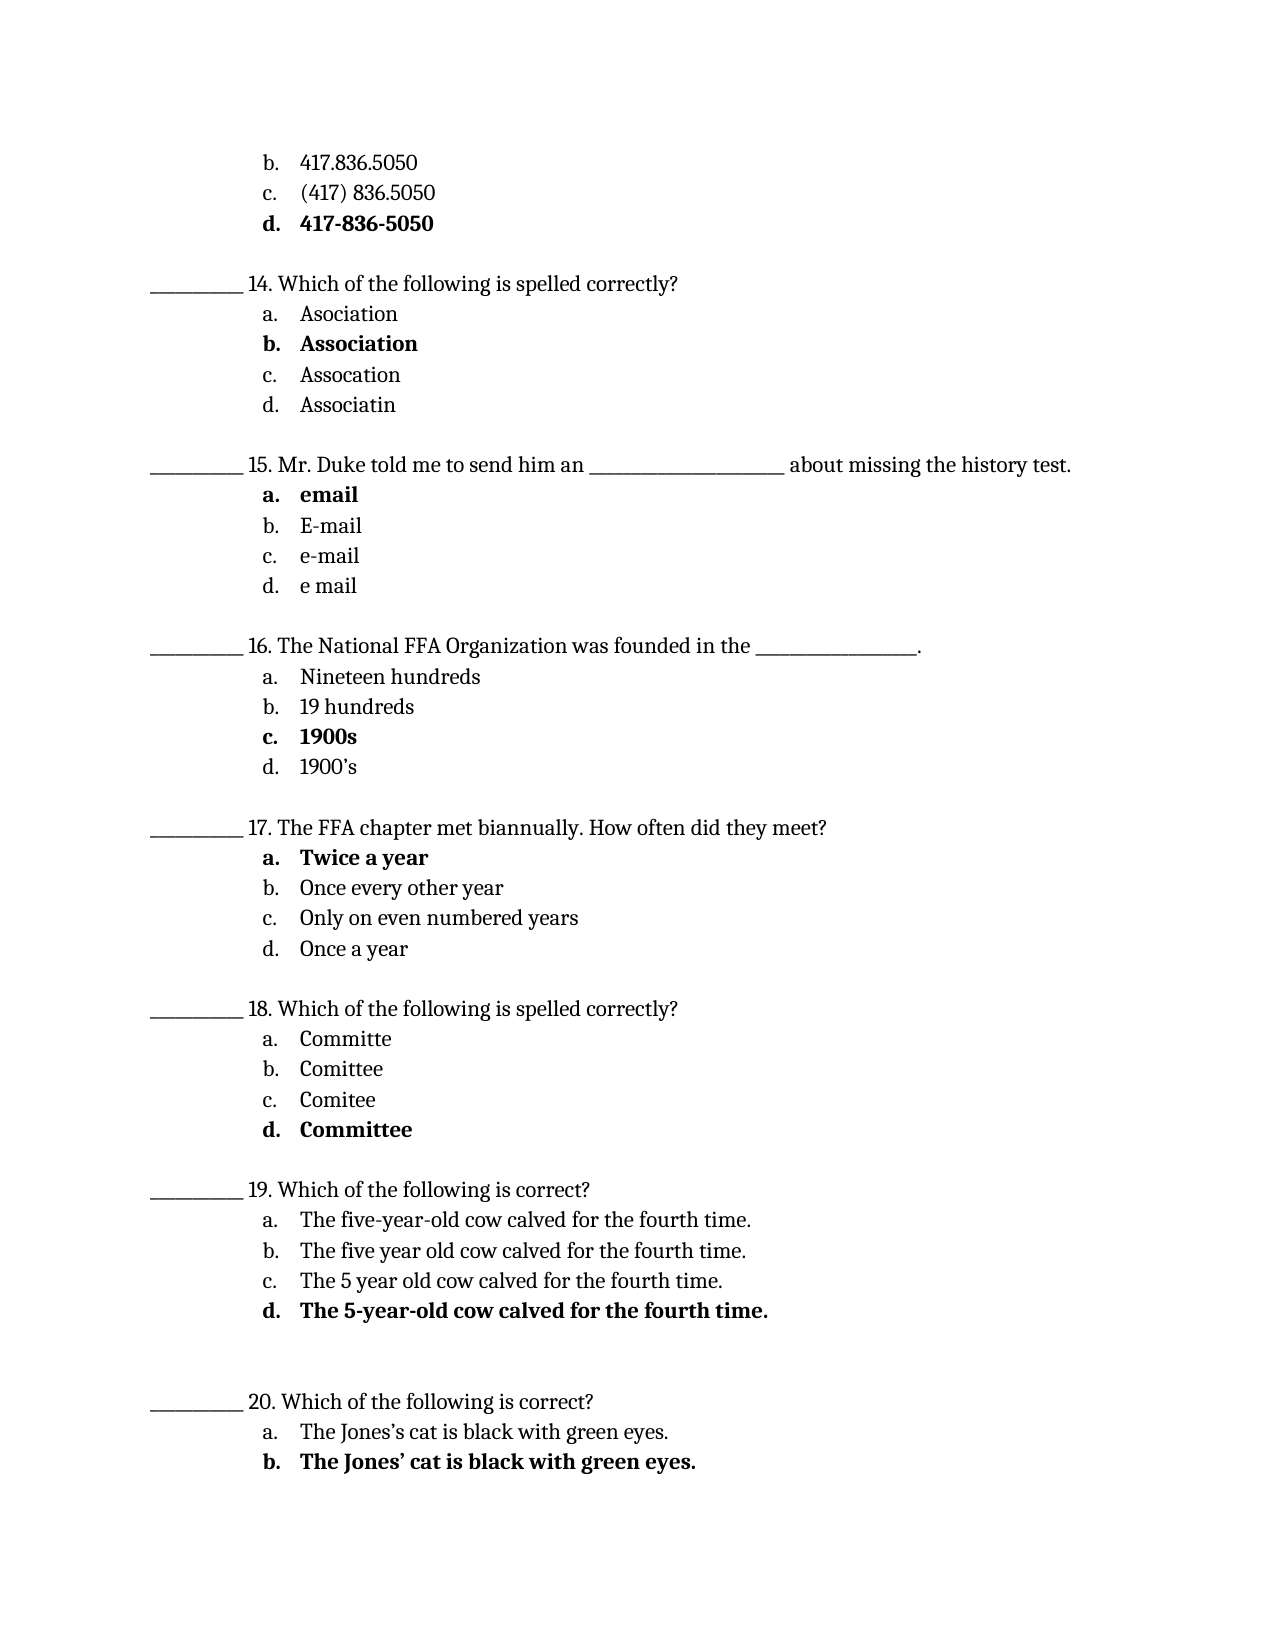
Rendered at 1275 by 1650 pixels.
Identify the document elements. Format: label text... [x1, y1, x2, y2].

list The 5 year old cow calved for the fourth time. [262, 1268, 1125, 1294]
text ___________ 16. The National FFA Organization was founded in the ___________________. [150, 633, 1125, 660]
list Twice a year [262, 845, 1125, 871]
list Assocation [262, 361, 1125, 388]
list Nineteen hundreds [262, 663, 1125, 690]
list Asociation [262, 301, 1125, 327]
list The Jones’ cat is black with green eyes. [262, 1449, 1125, 1475]
list Associatin [262, 392, 1125, 418]
text ___________ 20. Which of the following is correct? [150, 1388, 1125, 1415]
text ___________ 14. Which of the following is spelled correctly? [150, 271, 1125, 297]
list 1900s [262, 724, 1125, 750]
list 19 hundreds [262, 694, 1125, 720]
list 417-836-5050 [262, 210, 1125, 237]
list (417) 836.5050 [262, 180, 1125, 207]
list e-mail [262, 543, 1125, 569]
list e mail [262, 573, 1125, 599]
list Association [262, 331, 1125, 358]
list Comittee [262, 1056, 1125, 1083]
list The 5-year-old cow calved for the fourth time. [262, 1298, 1125, 1324]
list Only on even numbered years [262, 905, 1125, 932]
text ___________ 17. The FFA chapter met biannually. How often did they meet? [150, 814, 1125, 841]
list 417.836.5050 [262, 150, 1125, 176]
list The five-year-old cow calved for the fourth time. [262, 1207, 1125, 1234]
list 1900’s [262, 754, 1125, 781]
text ___________ 18. Which of the following is spelled correctly? [150, 996, 1125, 1022]
list Once a year [262, 935, 1125, 962]
list Once every other year [262, 875, 1125, 901]
list email [262, 482, 1125, 509]
list Committee [262, 1117, 1125, 1143]
text ___________ 15. Mr. Duke told me to send him an _______________________ about missing the history test. [150, 452, 1125, 478]
list E-mail [262, 512, 1125, 539]
list The five year old cow calved for the fourth time. [262, 1237, 1125, 1264]
list Committe [262, 1026, 1125, 1052]
text ___________ 19. Which of the following is correct? [150, 1177, 1125, 1203]
list The Jones’s cat is black with green eyes. [262, 1419, 1125, 1445]
list Comitee [262, 1086, 1125, 1113]
